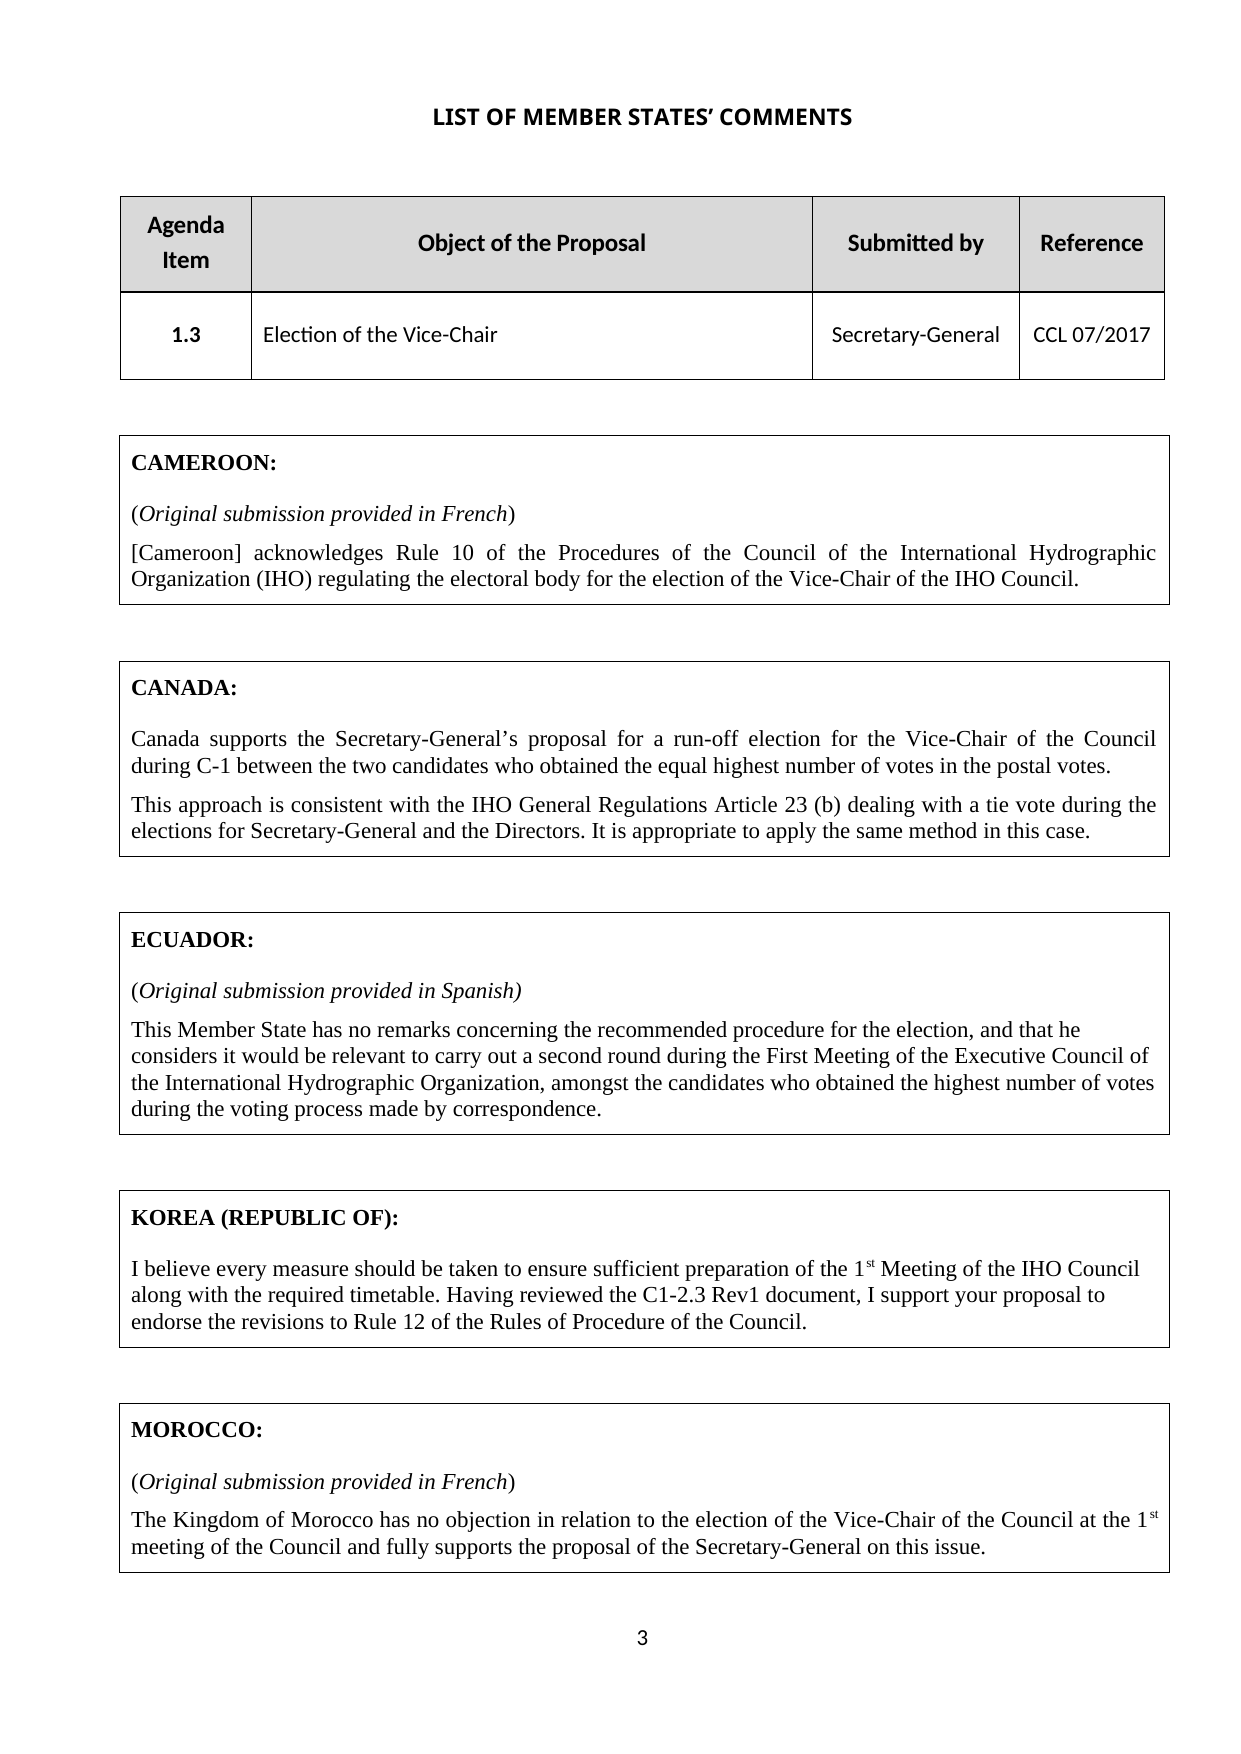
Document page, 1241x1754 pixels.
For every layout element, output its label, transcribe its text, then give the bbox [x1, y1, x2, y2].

table_cell Election of the Vice-Chair [252, 293, 812, 379]
text LIST OF MEMBER STATES’ COMMENTS [148, 101, 1137, 132]
table_header Agenda Item [121, 197, 251, 291]
table_cell Canada supports the Secretary-General’s proposal for a run-off election for the Vice-Chair of the Council during C-1 between the two candidates who obtained the equal highest number of votes in the postal votes. This approach is consistent with the IHO General Regulations Article 23 (b) dealing with a tie vote during the elections for Secretary-General and the Directors. It is appropriate to apply the same method in this case. [120, 713, 1169, 856]
table_cell CCL 07/2017 [1020, 293, 1164, 379]
table_header Reference [1020, 197, 1164, 291]
table_header MOROCCO: [120, 1404, 1169, 1455]
table_cell Secretary-General [813, 293, 1019, 379]
table_cell (Original submission provided in French) [Cameroon] acknowledges Rule 10 of the Procedures of the Council of the International Hydrographic Organization (IHO) regulating the electoral body for the election of the Vice-Chair of the IHO Council. [120, 488, 1169, 604]
table_header ECUADOR: [120, 913, 1169, 964]
table_header KOREA (REPUBLIC OF): [120, 1191, 1169, 1242]
table_cell (Original submission provided in French) The Kingdom of Morocco has no objection in relation to the election of the Vice-Chair of the Council at the 1st meeting of the Council and fully supports the proposal of the Secretary-General on this issue. [120, 1455, 1169, 1572]
table_header CAMEROON: [120, 436, 1169, 488]
table_cell (Original submission provided in Spanish) This Member State has no remarks concerning the recommended procedure for the election, and that he considers it would be relevant to carry out a second round during the First Meeting of the Executive Council of the International Hydrographic Organization, amongst the candidates who obtained the highest number of votes during the voting process made by correspondence. [120, 965, 1169, 1134]
table_header Submitted by [813, 197, 1019, 291]
table_cell I believe every measure should be taken to ensure sufficient preparation of the 1st Meeting of the IHO Council along with the required timetable. Having reviewed the C1-2.3 Rev1 document, I support your proposal to endorse the revisions to Rule 12 of the Rules of Procedure of the Council. [120, 1243, 1169, 1347]
table_header CANADA: [120, 662, 1169, 713]
table_header Object of the Proposal [252, 197, 812, 291]
table_cell 1.3 [121, 293, 251, 379]
